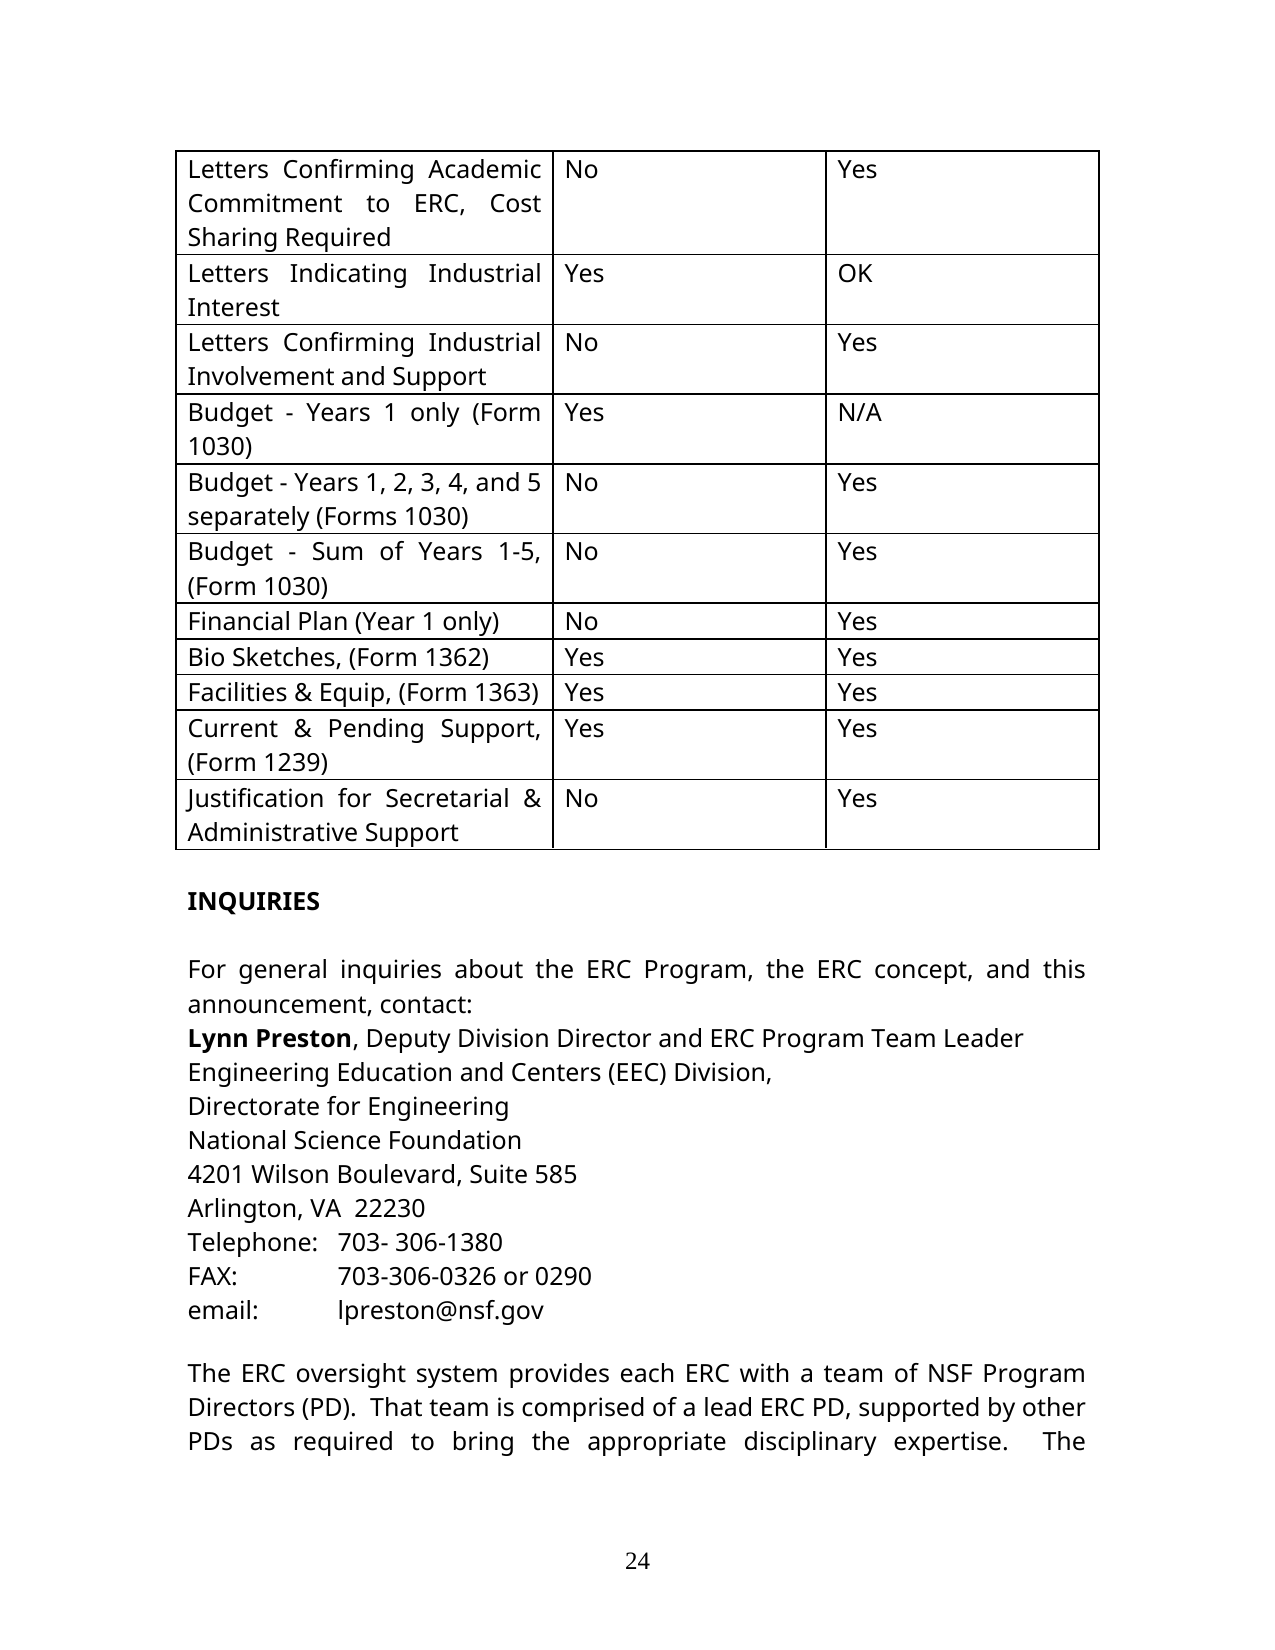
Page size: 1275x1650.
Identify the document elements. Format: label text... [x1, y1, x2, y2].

table_cell Yes [554, 640, 825, 673]
text INQUIRIES [187, 884, 1087, 918]
text 4201 Wilson Boulevard, Suite 585 [187, 1157, 1087, 1191]
text Lynn Preston, Deputy Division Director and ERC Program Team Leader [187, 1020, 1087, 1054]
table_cell Yes [827, 325, 1098, 393]
text Arlington, VA 22230 [187, 1191, 1087, 1225]
table_cell Letters Indicating Industrial Interest [177, 255, 552, 323]
table_cell No [554, 780, 825, 848]
table_cell Facilities & Equip, (Form 1363) [177, 675, 552, 709]
text Telephone: 703- 306-1380 [187, 1225, 1087, 1259]
table_cell Yes [827, 640, 1098, 673]
text National Science Foundation [187, 1122, 1087, 1157]
table_cell Yes [827, 534, 1098, 602]
table_cell Yes [554, 675, 825, 709]
table_cell Yes [554, 255, 825, 323]
table_cell Budget - Sum of Years 1-5, (Form 1030) [177, 534, 552, 602]
table_cell No [554, 534, 825, 602]
text Directorate for Engineering [187, 1088, 1087, 1122]
text email: lpreston@nsf.gov [187, 1293, 1087, 1327]
table_cell OK [827, 255, 1098, 323]
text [187, 1356, 1087, 1458]
table_cell Yes [554, 395, 825, 463]
table_cell Yes [827, 711, 1098, 779]
table_cell Yes [827, 152, 1098, 254]
table_cell Letters Confirming Academic Commitment to ERC, Cost Sharing Required [177, 152, 552, 254]
table_cell N/A [827, 395, 1098, 463]
text Engineering Education and Centers (EEC) Division, [187, 1054, 1087, 1088]
text FAX: 703-306-0326 or 0290 [187, 1259, 1087, 1293]
table_cell Justification for Secretarial & Administrative Support [177, 780, 552, 848]
table_cell No [554, 465, 825, 532]
table_cell Yes [827, 604, 1098, 638]
table_cell Yes [827, 780, 1098, 848]
table_cell No [554, 604, 825, 638]
table_cell Financial Plan (Year 1 only) [177, 604, 552, 638]
table_cell No [554, 152, 825, 254]
table_cell No [554, 325, 825, 393]
table_cell Budget - Years 1 only (Form 1030) [177, 395, 552, 463]
table_cell Letters Confirming Industrial Involvement and Support [177, 325, 552, 393]
table_cell Current & Pending Support, (Form 1239) [177, 711, 552, 779]
table_cell Yes [554, 711, 825, 779]
table_cell Yes [827, 675, 1098, 709]
table_cell Yes [827, 465, 1098, 532]
table_cell Budget - Years 1, 2, 3, 4, and 5 separately (Forms 1030) [177, 465, 552, 532]
table_cell Bio Sketches, (Form 1362) [177, 640, 552, 673]
text For general inquiries about the ERC Program, the ERC concept, and this announcement, contact: [187, 952, 1087, 1020]
